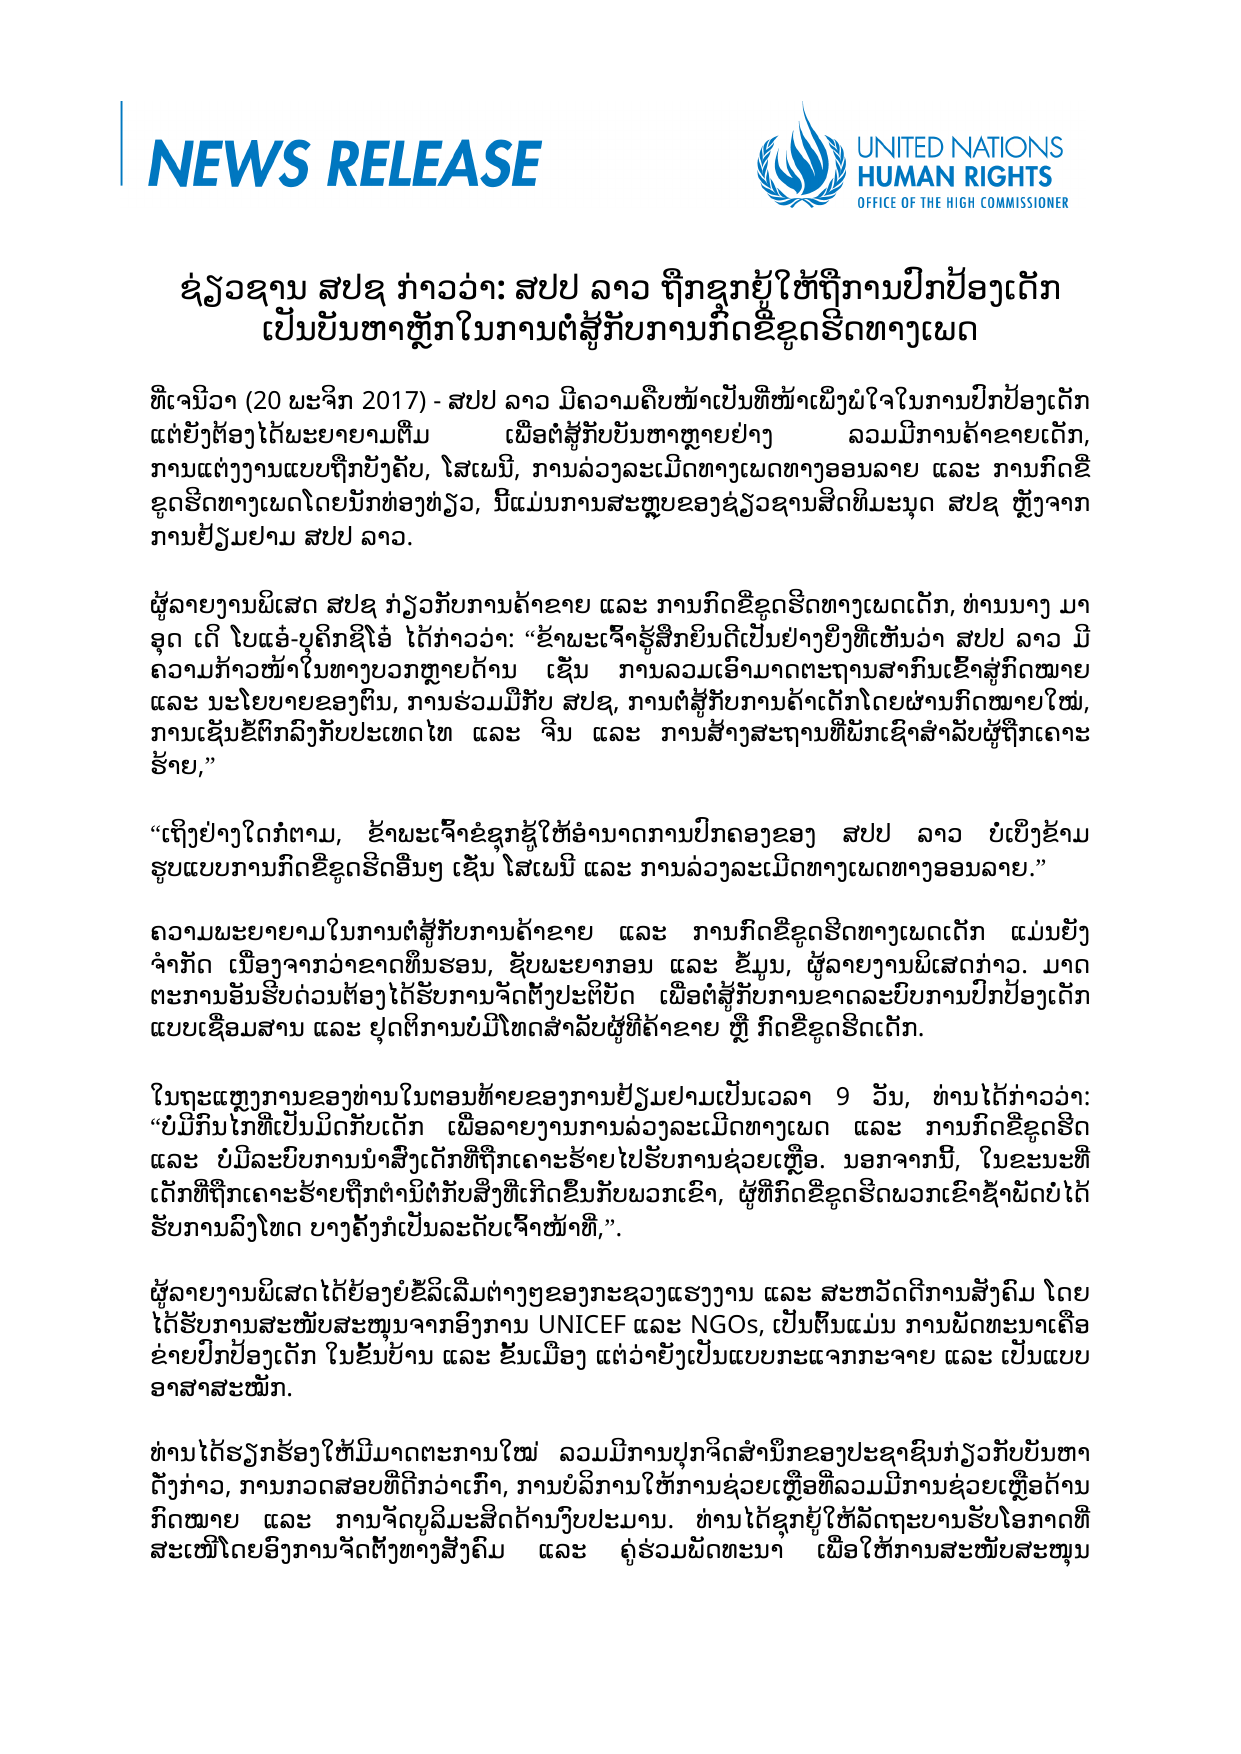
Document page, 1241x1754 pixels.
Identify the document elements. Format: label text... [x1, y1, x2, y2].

text ຊ່ຽວຊານ ສປຊ ກ່າວວ່າ: ສປປ ລາວ ຖືກຊຸກຍູ້ໃຫ້ຖືການປົກປ້ອງເດັກ ເປັນບັນຫາຫຼັກໃນການຕໍ່ສູ້ກັບການກົດຂີ່ຂູດຮີດທາງເພດ [150, 264, 1090, 348]
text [150, 1438, 1090, 1565]
text ຜູ້ລາຍງານພິເສດ ສປຊ ກ່ຽວກັບການຄ້າຂາຍ ແລະ ການກົດຂີ່ຂູດຮີດທາງເພດເດັກ, ທ່ານນາງ ມາອຸດ ເດິ ໂບແອ໋-ບຸຄິກຊິໂອ໋ ໄດ້ກ່າວວ່າ: “ຂ້າພະເຈົ້າຮູ້ສຶກຍິນດີເປັນຢ່າງຍິ່ງທີ່ເຫັນວ່າ ສປປ ລາວ ມີຄວາມກ້າວໜ້າໃນທາງບວກຫຼາຍດ້ານ ເຊັ່ນ ການລວມເອົາມາດຕະຖານສາກົນເຂົ້າສູ່ກົດໝາຍ ແລະ ນະໂຍບາຍຂອງຕົນ, ການຮ່ວມມືກັບ ສປຊ, ການຕໍ່ສູ້ກັບການຄ້າເດັກໂດຍຜ່ານກົດໝາຍໃໝ່, ການເຊັນຂໍ້ຕົກລົງກັບປະເທດໄທ ແລະ ຈີນ ແລະ ການສ້າງສະຖານທີ່ພັກເຊົາສຳລັບຜູ້ຖືກເຄາະຮ້າຍ,” [150, 587, 1090, 781]
text ຄວາມພະຍາຍາມໃນການຕໍ່ສູ້ກັບການຄ້າຂາຍ ແລະ ການກົດຂີ່ຂູດຮີດທາງເພດເດັກ ແມ່ນຍັງຈຳກັດ ເນື່ອງຈາກວ່າຂາດທຶນຮອນ, ຊັບພະຍາກອນ ແລະ ຂໍ້ມູນ, ຜູ້ລາຍງານພິເສດກ່າວ. ມາດຕະການອັນຮີບດ່ວນຕ້ອງໄດ້ຮັບການຈັດຕັ້ງປະຕິບັດ ເພື່ອຕໍ່ສູ້ກັບການຂາດລະບົບການປົກປ້ອງເດັກແບບເຊື່ອມສານ ແລະ ຢຸດຕິການບໍ່ມີໂທດສຳລັບຜູ້ທີຄ້າຂາຍ ຫຼື ກົດຂີ່ຂູດຮີດເດັກ. [150, 918, 1090, 1044]
text ທີ່ເຈນີວາ (20 ພະຈິກ 2017) - ສປປ ລາວ ມີຄວາມຄືບໜ້າເປັນທີ່ໜ້າເພິ່ງພໍໃຈໃນການປົກປ້ອງເດັກ ແຕ່ຍັງຕ້ອງໄດ້ພະຍາຍາມຕື່ມ ເພື່ອຕໍ່ສູ້ກັບບັນຫາຫຼາຍຢ່າງ ລວມມີການຄ້າຂາຍເດັກ, ການແຕ່ງງານແບບຖືກບັງຄັບ, ໂສເພນີ, ການລ່ວງລະເມີດທາງເພດທາງອອນລາຍ ແລະ ການກົດຂີ່ຂູດຮີດທາງເພດໂດຍນັກທ່ອງທ່ຽວ, ນີ້ແມ່ນການສະຫຼຸບຂອງຊ່ຽວຊານສິດທິມະນຸດ ສປຊ ຫຼັງຈາກການຢ້ຽມຢາມ ສປປ ລາວ. [150, 382, 1090, 553]
picture [120, 101, 1087, 208]
text “ເຖິງຢ່າງໃດກໍ່ຕາມ, ຂ້າພະເຈົ້າຂໍຊຸກຊູ້ໃຫ້ອຳນາດການປົກຄອງຂອງ ສປປ ລາວ ບໍ່ເບິ່ງຂ້າມຮູບແບບການກົດຂີ່ຂູດຮີດອື່ນໆ ເຊັ່ນ ໂສເພນີ ແລະ ການລ່ວງລະເມີດທາງເພດທາງອອນລາຍ.” [150, 815, 1090, 883]
text ໃນຖະແຫຼງການຂອງທ່ານໃນຕອນທ້າຍຂອງການຢ້ຽມຢາມເປັນເວລາ 9 ວັນ, ທ່ານໄດ້ກ່າວວ່າ: “ບໍ່ມີກົນໄກທີ່ເປັນມິດກັບເດັກ ເພື່ອລາຍງານການລ່ວງລະເມີດທາງເພດ ແລະ ການກົດຂີ່ຂູດຮີດ ແລະ ບໍ່ມີລະບົບການນຳສົ່ງເດັກທີ່ຖືກເຄາະຮ້າຍໄປຮັບການຊ່ວຍເຫຼືອ. ນອກຈາກນີ້, ໃນຂະນະທີ່ເດັກທີ່ຖືກເຄາະຮ້າຍຖືກຕຳນິຕໍ່ກັບສິ່ງທີ່ເກີດຂຶ້ນກັບພວກເຂົາ, ຜູ້ທີ່ກົດຂີ່ຂູດຮີດພວກເຂົາຊໍ້າພັດບໍ່ໄດ້ຮັບການລົງໂທດ ບາງຄັ້ງກໍເປັນລະດັບເຈົ້າໜ້າທີ່,”. [150, 1078, 1090, 1244]
text ຜູ້ລາຍງານພິເສດໄດ້ຍ້ອງຍໍຂໍ້ລິເລີ່ມຕ່າງໆຂອງກະຊວງແຮງງານ ແລະ ສະຫວັດດີການສັງຄົມ ໂດຍໄດ້ຮັບການສະໜັບສະໜຸນຈາກອົງການ UNICEF ແລະ NGOs, ເປັນຕົ້ນແມ່ນ ການພັດທະນາເຄືອຂ່າຍປົກປ້ອງເດັກ ໃນຂັ້ນບ້ານ ແລະ ຂັ້ນເມືອງ ແຕ່ວ່າຍັງເປັນແບບກະແຈກກະຈາຍ ແລະ ເປັນແບບອາສາສະໝັກ. [150, 1278, 1090, 1404]
